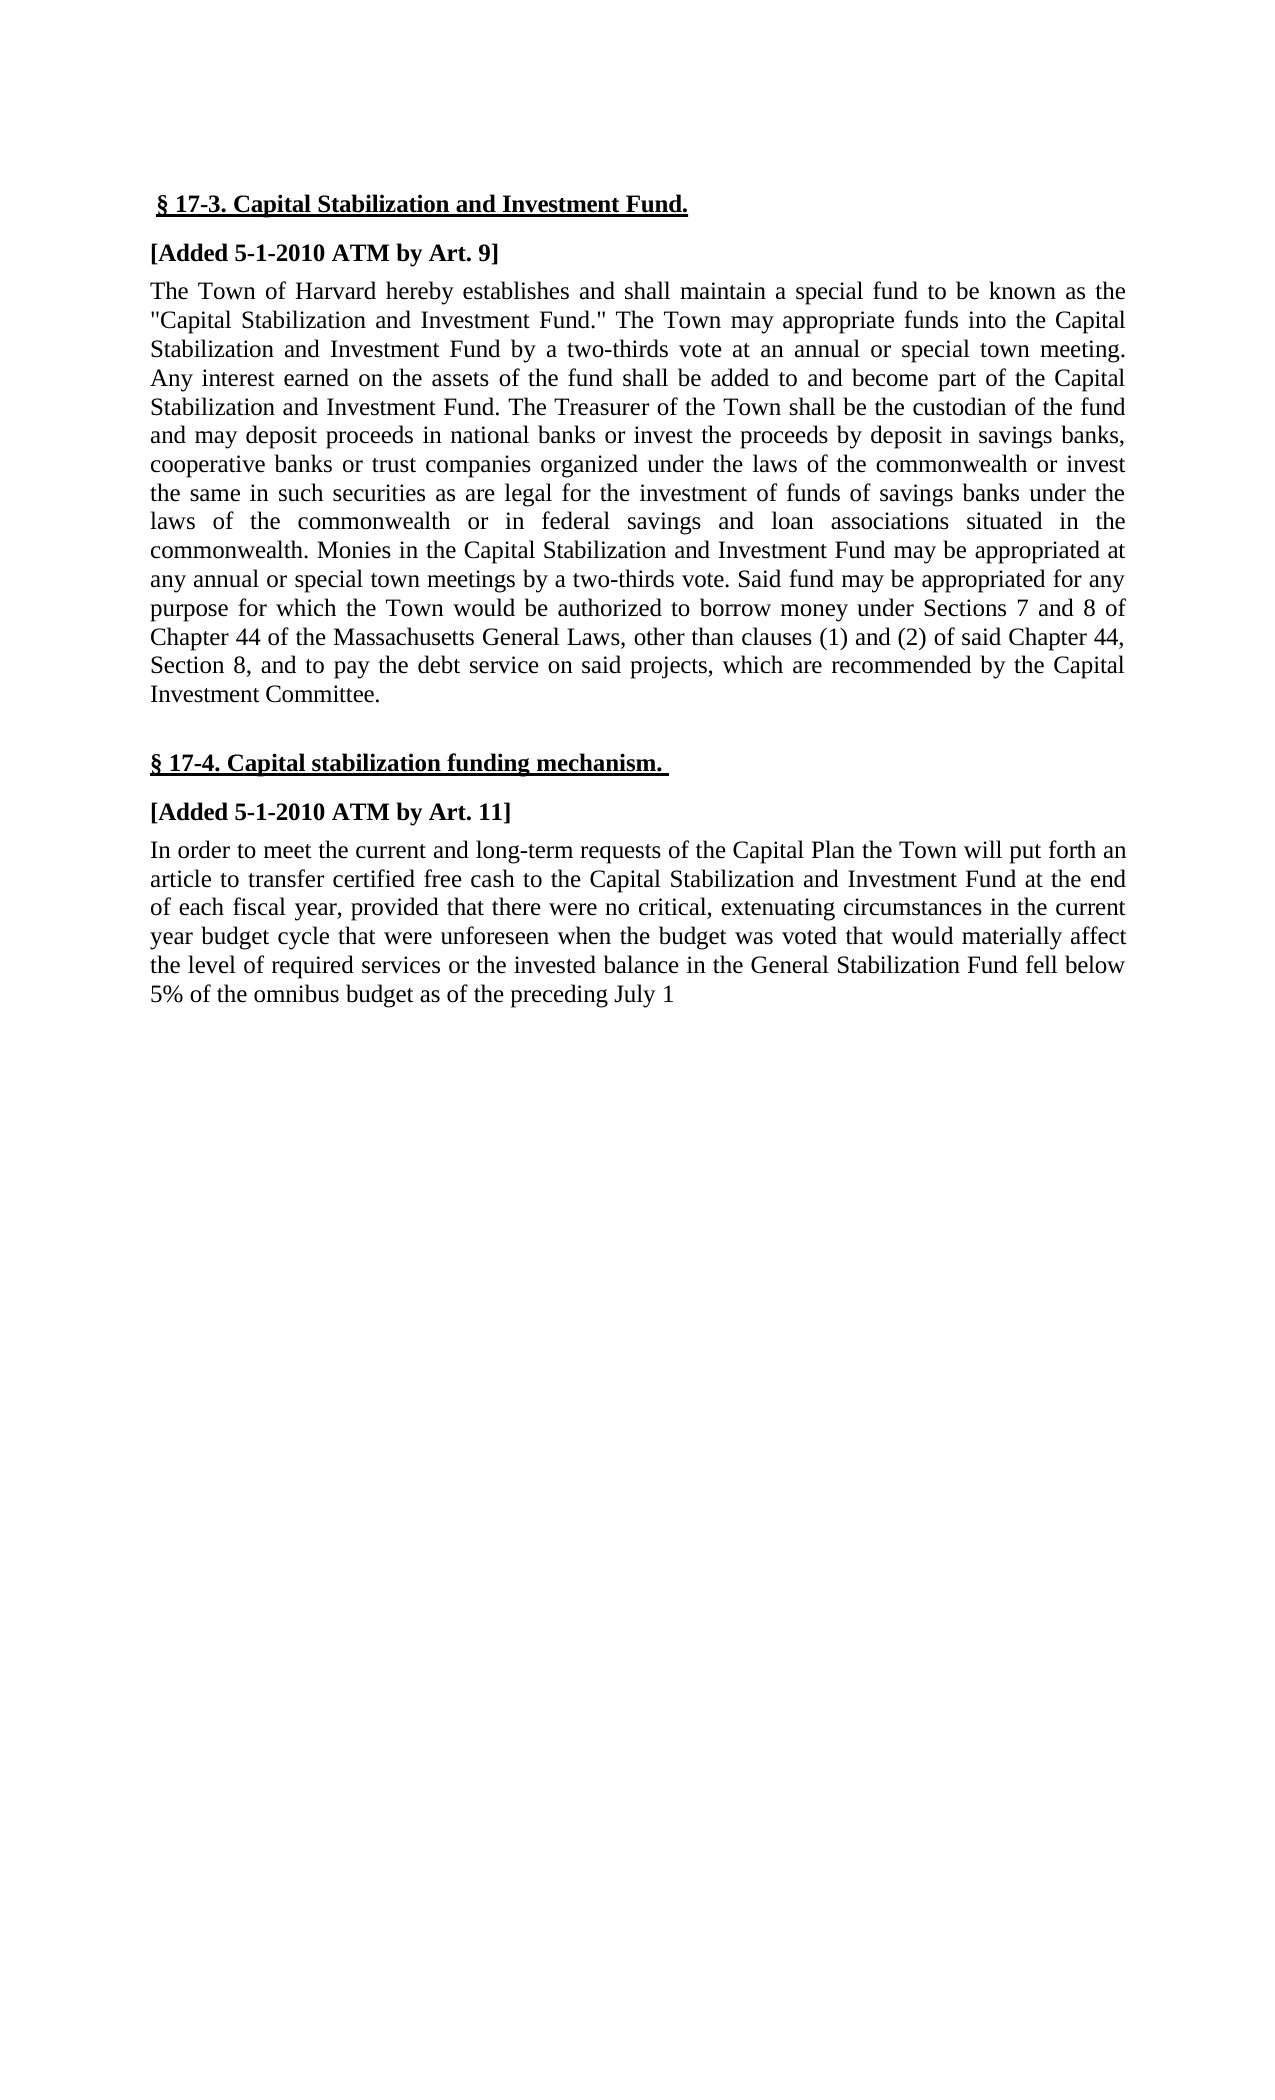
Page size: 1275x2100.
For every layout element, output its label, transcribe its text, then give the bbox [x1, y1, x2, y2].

text [Added 5-1-2010 ATM by Art. 9] [150, 238, 1137, 267]
text The Town of Harvard hereby establishes and shall maintain a special fund to be known as the "Capital Stabilization and Investment Fund." The Town may appropriate funds into the Capital Stabilization and Investment Fund by a two-thirds vote at an annual or special town meeting. Any interest earned on the assets of the fund shall be added to and become part of the Capital Stabilization and Investment Fund. The Treasurer of the Town shall be the custodian of the fund and may deposit proceeds in national banks or invest the proceeds by deposit in savings banks, cooperative banks or trust companies organized under the laws of the commonwealth or invest the same in such securities as are legal for the investment of funds of savings banks under the laws of the commonwealth or in federal savings and loan associations situated in the commonwealth. Monies in the Capital Stabilization and Investment Fund may be appropriated at any annual or special town meetings by a two-thirds vote. Said fund may be appropriated for any purpose for which the Town would be authorized to borrow money under Sections 7 and 8 of Chapter 44 of the Massachusetts General Laws, other than clauses (1) and (2) of said Chapter 44, Section 8, and to pay the debt service on said projects, which are recommended by the Capital Investment Committee. [150, 277, 1126, 708]
subtitle § 17-4. Capital stabilization funding mechanism. [Added 5-1-2010 ATM by Art. 11] [150, 728, 672, 826]
subtitle § 17-3. Capital Stabilization and Investment Fund. [150, 189, 1137, 218]
text In order to meet the current and long-term requests of the Capital Plan the Town will put forth an article to transfer certified free cash to the Capital Stabilization and Investment Fund at the end of each fiscal year, provided that there were no critical, extenuating circumstances in the current year budget cycle that were unforeseen when the budget was voted that would materially affect the level of required services or the invested balance in the General Stabilization Fund fell below 5% of the omnibus budget as of the preceding July 1 [150, 835, 1126, 1007]
